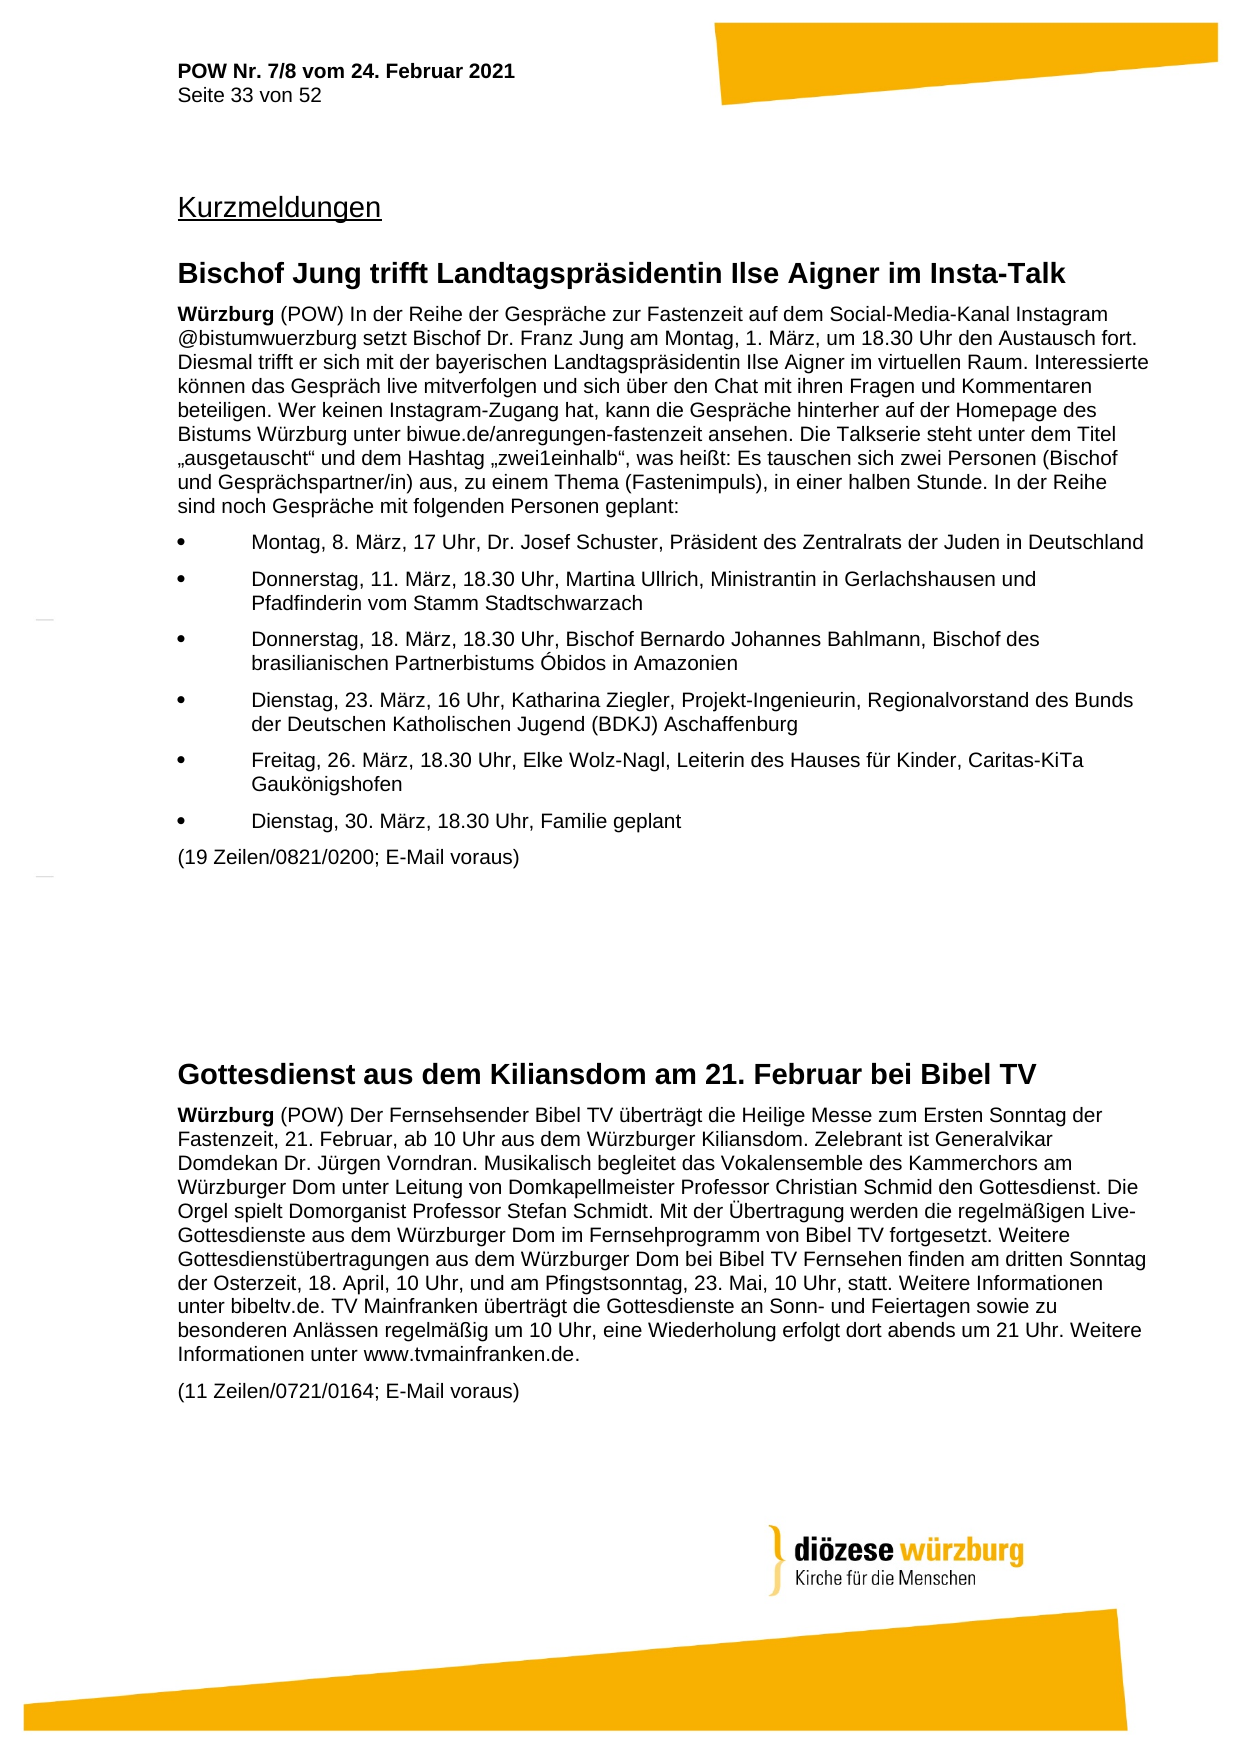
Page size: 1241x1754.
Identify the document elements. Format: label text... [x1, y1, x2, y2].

picture [0, 0, 1241, 1754]
list Montag, 8. März, 17 Uhr, Dr. Josef Schuster, Präsident des Zentralrats der Juden in Deutschland [177, 530, 1152, 554]
list Donnerstag, 18. März, 18.30 Uhr, Bischof Bernardo Johannes Bahlmann, Bischof des brasilianischen Partnerbistums Óbidos in Amazonien [177, 627, 1152, 675]
list Freitag, 26. März, 18.30 Uhr, Elke Wolz-Nagl, Leiterin des Hauses für Kinder, Caritas-KiTa Gaukönigshofen [177, 748, 1152, 796]
list Dienstag, 23. März, 16 Uhr, Katharina Ziegler, Projekt-Ingenieurin, Regionalvorstand des Bunds der Deutschen Katholischen Jugend (BDKJ) Aschaffenburg [177, 687, 1152, 736]
subtitle Gottesdienst aus dem Kiliansdom am 21. Februar bei Bibel TV [177, 1057, 1152, 1090]
subtitle Bischof Jung trifft Landtagspräsidentin Ilse Aigner im Insta-Talk [177, 256, 1152, 289]
list (19 Zeilen/0821/0200; E-Mail voraus) [177, 845, 1152, 869]
list Dienstag, 30. März, 18.30 Uhr, Familie geplant [177, 808, 1152, 833]
list Donnerstag, 11. März, 18.30 Uhr, Martina Ullrich, Ministrantin in Gerlachshausen und Pfadfinderin vom Stamm Stadtschwarzach [177, 566, 1152, 614]
text Kurzmeldungen [177, 190, 1152, 223]
text Würzburg (POW) In der Reihe der Gespräche zur Fastenzeit auf dem Social-Media-Kanal Instagram @bistumwuerzburg setzt Bischof Dr. Franz Jung am Montag, 1. März, um 18.30 Uhr den Austausch fort. Diesmal trifft er sich mit der bayerischen Landtagspräsidentin Ilse Aigner im virtuellen Raum. Interessierte können das Gespräch live mitverfolgen und sich über den Chat mit ihren Fragen und Kommentaren beteiligen. Wer keinen Instagram-Zugang hat, kann die Gespräche hinterher auf der Homepage des Bistums Würzburg unter biwue.de/anregungen-fastenzeit ansehen. Die Talkserie steht unter dem Titel „ausgetauscht“ und dem Hashtag „zwei1einhalb“, was heißt: Es tauschen sich zwei Personen (Bischof und Gesprächspartner/in) aus, zu einem Thema (Fastenimpuls), in einer halben Stunde. In der Reihe sind noch Gespräche mit folgenden Personen geplant: [177, 302, 1152, 517]
text (11 Zeilen/0721/0164; E-Mail voraus) [177, 1379, 1152, 1403]
text Würzburg (POW) Der Fernsehsender Bibel TV überträgt die Heilige Messe zum Ersten Sonntag der Fastenzeit, 21. Februar, ab 10 Uhr aus dem Würzburger Kiliansdom. Zelebrant ist Generalvikar Domdekan Dr. Jürgen Vorndran. Musikalisch begleitet das Vokalensemble des Kammerchors am Würzburger Dom unter Leitung von Domkapellmeister Professor Christian Schmid den Gottesdienst. Die Orgel spielt Domorganist Professor Stefan Schmidt. Mit der Übertragung werden die regelmäßigen Live-Gottesdienste aus dem Würzburger Dom im Fernsehprogramm von Bibel TV fortgesetzt. Weitere Gottesdienstübertragungen aus dem Würzburger Dom bei Bibel TV Fernsehen finden am dritten Sonntag der Osterzeit, 18. April, 10 Uhr, und am Pfingstsonntag, 23. Mai, 10 Uhr, statt. Weitere Informationen unter bibeltv.de. TV Mainfranken überträgt die Gottesdienste an Sonn- und Feiertagen sowie zu besonderen Anlässen regelmäßig um 10 Uhr, eine Wiederholung erfolgt dort abends um 21 Uhr. Weitere Informationen unter www.tvmainfranken.de. [177, 1103, 1152, 1366]
